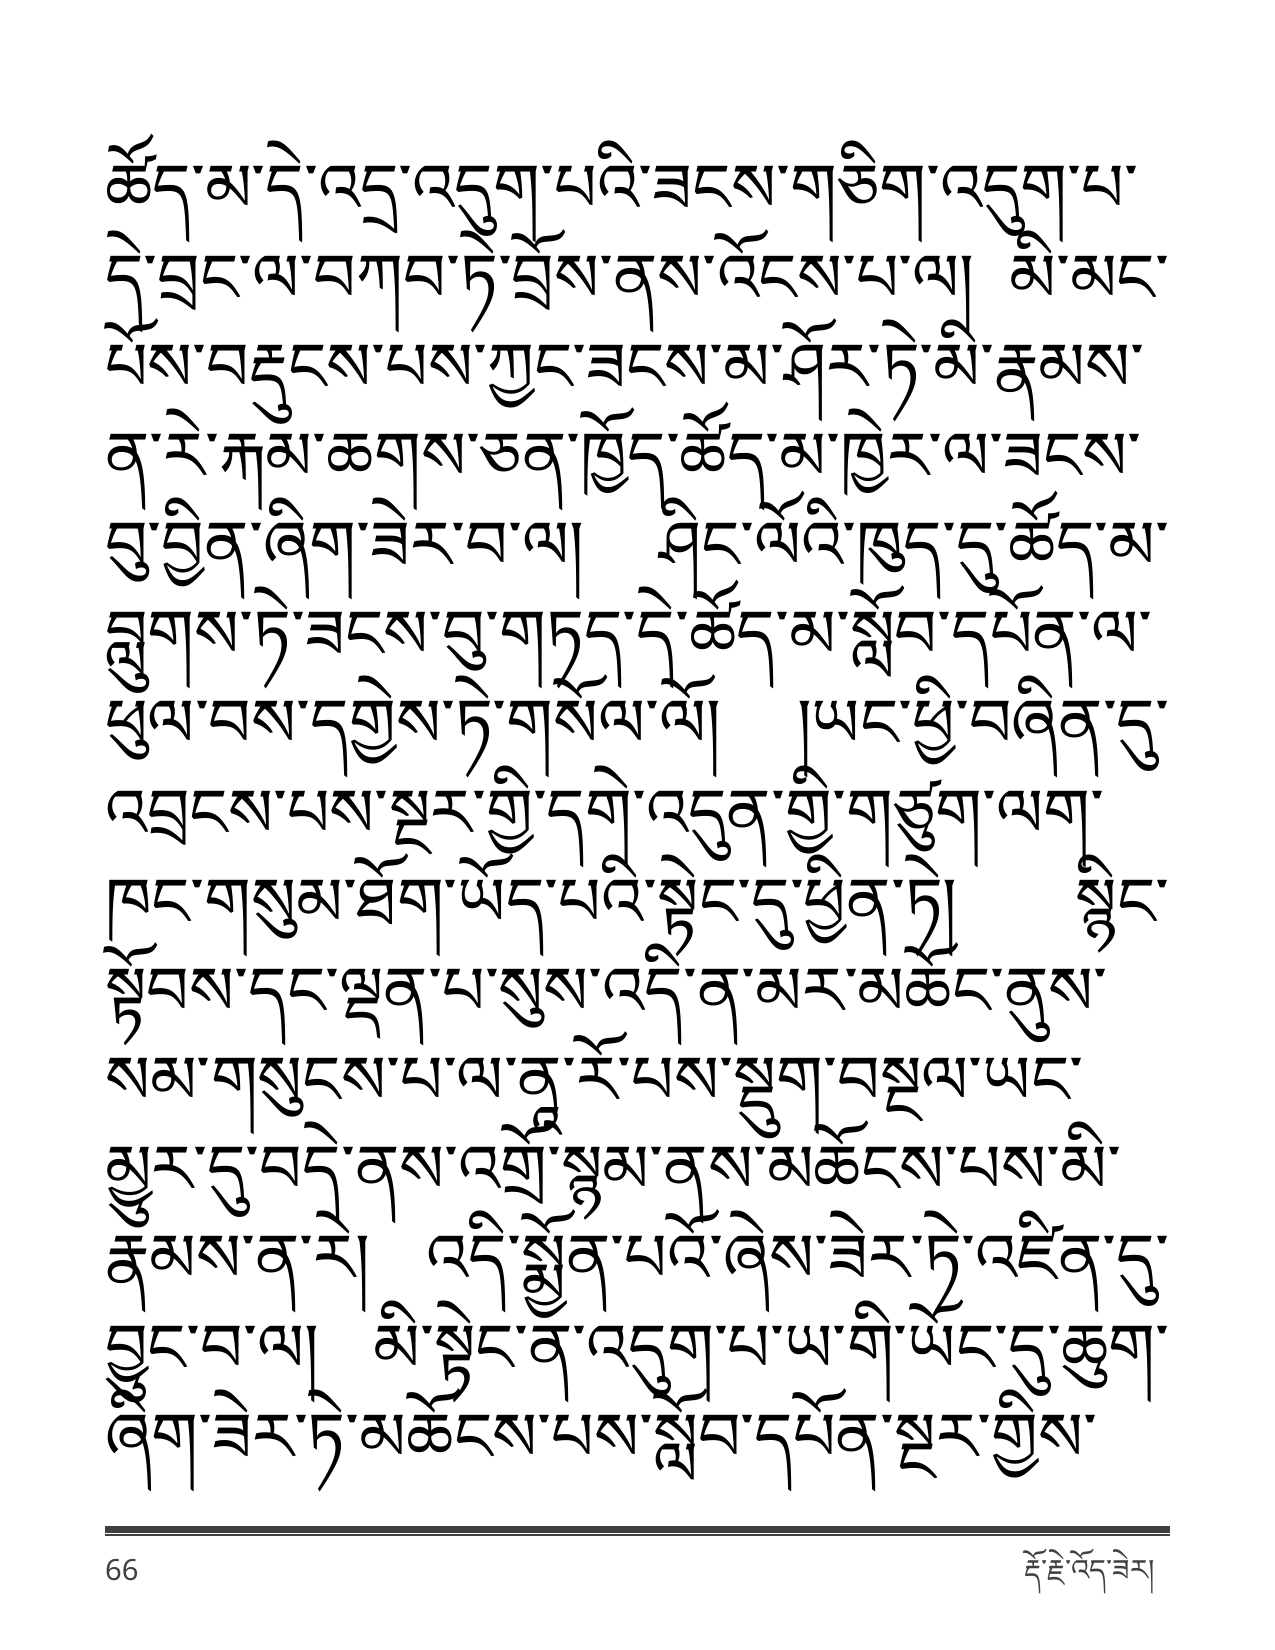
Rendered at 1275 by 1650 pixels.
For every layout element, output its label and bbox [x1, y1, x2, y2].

text [105, 150, 1170, 1476]
